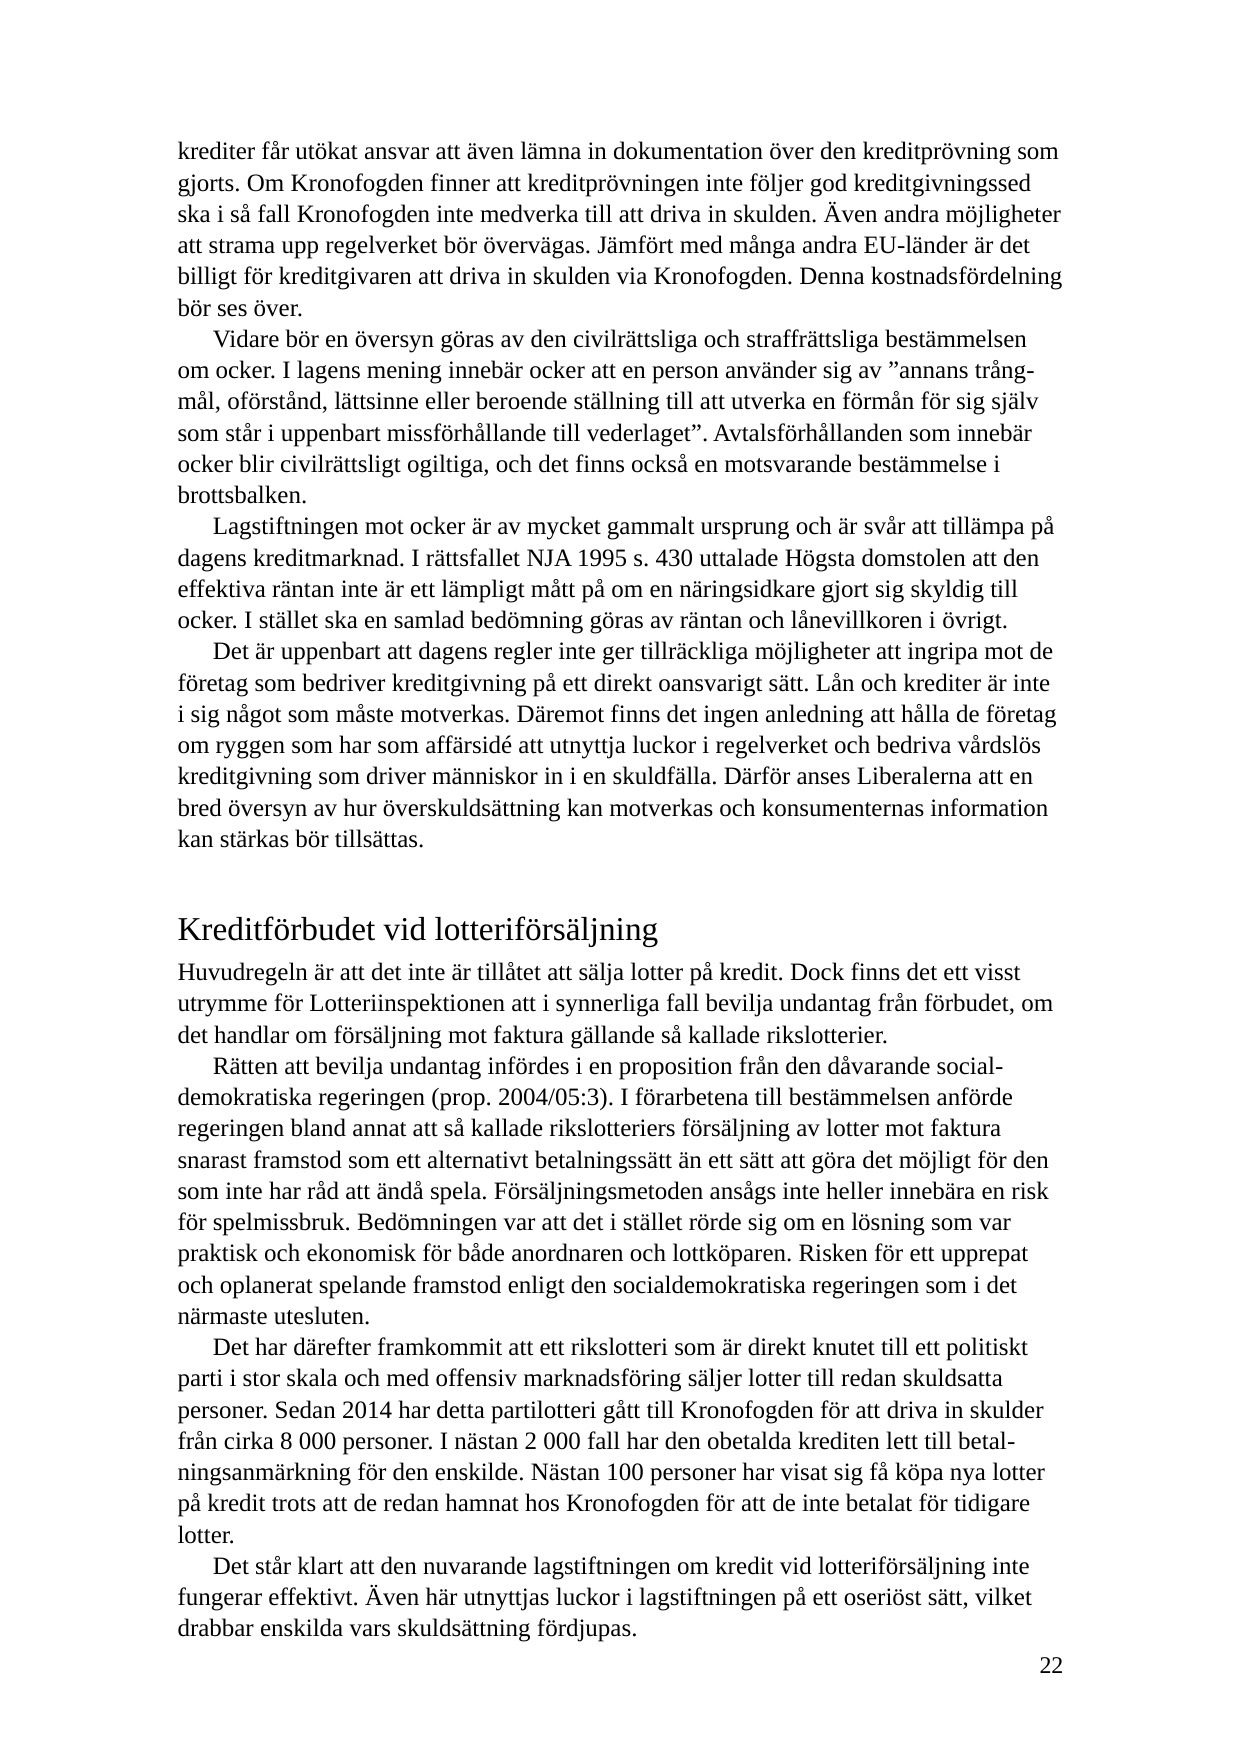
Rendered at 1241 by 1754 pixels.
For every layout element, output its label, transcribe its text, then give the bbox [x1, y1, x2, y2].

text Det står klart att den nuvarande lagstiftningen om kredit vid lotteriförsäljning inte fungerar effektivt. Även här utnyttjas luckor i lagstiftningen på ett oseriöst sätt, vilket drabbar enskilda vars skuldsättning fördjupas. [177, 1548, 1063, 1642]
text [177, 134, 1063, 321]
text Det är uppenbart att dagens regler inte ger tillräckliga möjligheter att ingripa mot de företag som bedriver kreditgivning på ett direkt oansvarigt sätt. Lån och krediter är inte i sig något som måste motverkas. Däremot finns det ingen anledning att hålla de företag om ryggen som har som affärsidé att utnyttja luckor i regelverket och bedriva vårdslös kreditgivning som driver människor in i en skuldfälla. Därför anses Liberalerna att en bred översyn av hur överskuldsättning kan motverkas och konsumenternas information kan stärkas bör tillsättas. [177, 634, 1063, 853]
text Vidare bör en översyn göras av den civilrättsliga och straffrättsliga bestämmelsen om ocker. I lagens mening innebär ocker att en person använder sig av ”annans trångmål, oförstånd, lättsinne eller beroende ställning till att utverka en förmån för sig själv som står i uppenbart missförhållande till vederlaget”. Avtalsförhållanden som innebär ocker blir civilrättsligt ogiltiga, och det finns också en motsvarande bestämmelse i brottsbalken. [177, 321, 1063, 509]
subtitle Kreditförbudet vid lotteriförsäljning [177, 915, 1063, 946]
text Lagstiftningen mot ocker är av mycket gammalt ursprung och är svår att tillämpa på dagens kreditmarknad. I rättsfallet NJA 1995 s. 430 uttalade Högsta domstolen att den effektiva räntan inte är ett lämpligt mått på om en näringsidkare gjort sig skyldig till ocker. I stället ska en samlad bedömning göras av räntan och lånevillkoren i övrigt. [177, 509, 1063, 634]
text Det har därefter framkommit att ett rikslotteri som är direkt knutet till ett politiskt parti i stor skala och med offensiv marknadsföring säljer lotter till redan skuldsatta personer. Sedan 2014 har detta partilotteri gått till Kronofogden för att driva in skulder från cirka 8 000 personer. I nästan 2 000 fall har den obetalda krediten lett till betalningsanmärkning för den enskilde. Nästan 100 personer har visat sig få köpa nya lotter på kredit trots att de redan hamnat hos Kronofogden för att de inte betalat för tidigare lotter. [177, 1330, 1063, 1548]
text Rätten att bevilja undantag infördes i en proposition från den dåvarande socialdemokratiska regeringen (prop. 2004/05:3). I förarbetena till bestämmelsen anförde regeringen bland annat att så kallade rikslotteriers försäljning av lotter mot faktura snarast framstod som ett alternativt betalningssätt än ett sätt att göra det möjligt för den som inte har råd att ändå spela. Försäljningsmetoden ansågs inte heller innebära en risk för spelmissbruk. Bedömningen var att det i stället rörde sig om en lösning som var praktisk och ekonomisk för både anordnaren och lottköparen. Risken för ett upprepat och oplanerat spelande framstod enligt den socialdemokratiska regeringen som i det närmaste utesluten. [177, 1048, 1063, 1330]
text Huvudregeln är att det inte är tillåtet att sälja lotter på kredit. Dock finns det ett visst utrymme för Lotteriinspektionen att i synnerliga fall bevilja undantag från förbudet, om det handlar om försäljning mot faktura gällande så kallade rikslotterier. [177, 955, 1063, 1048]
